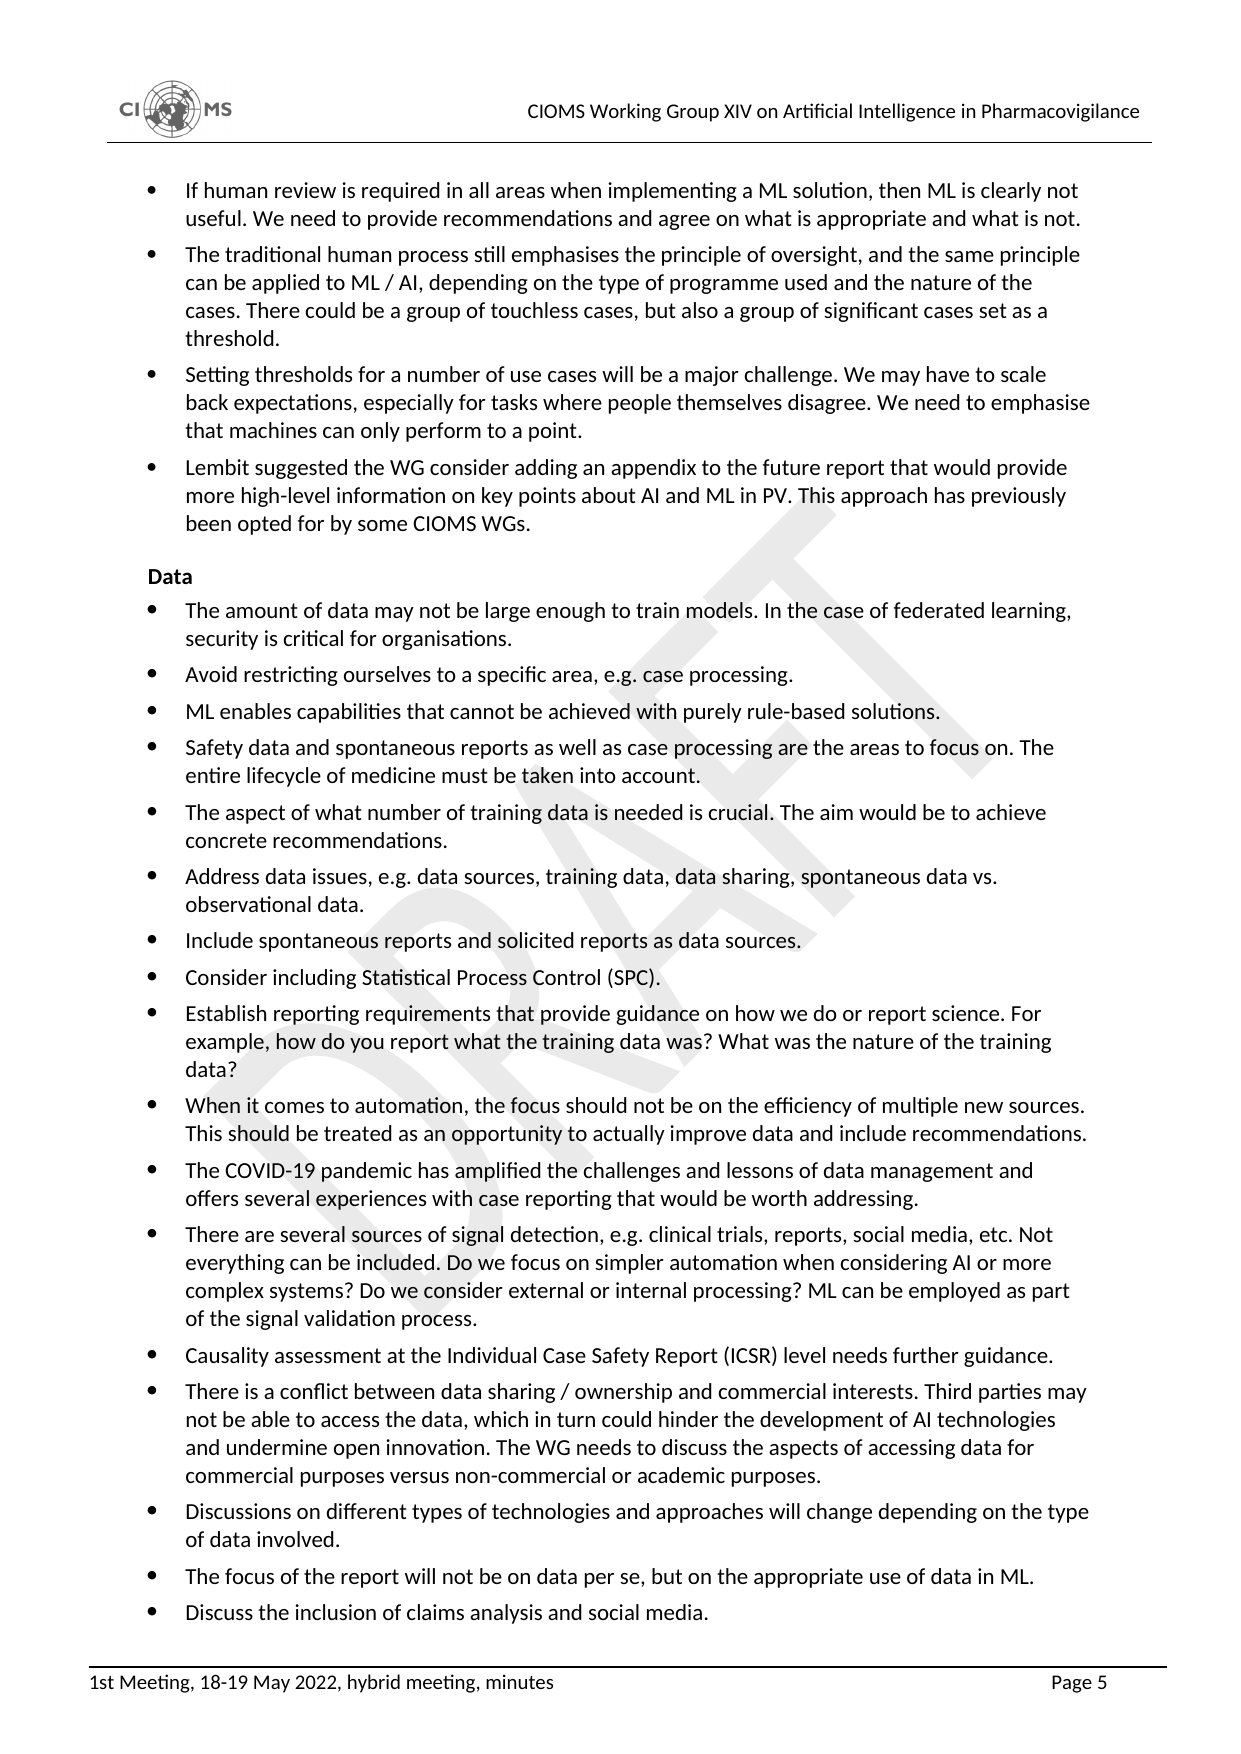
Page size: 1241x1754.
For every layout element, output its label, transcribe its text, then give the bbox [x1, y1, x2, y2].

text Discuss the inclusion of claims analysis and social media. [148, 1598, 1093, 1626]
text The focus of the report will not be on data per se, but on the appropriate use of data in ML. [148, 1562, 1093, 1590]
text The COVID-19 pandemic has amplified the challenges and lessons of data management and offers several experiences with case reporting that would be worth addressing. [148, 1156, 1093, 1212]
text When it comes to automation, the focus should not be on the efficiency of multiple new sources. This should be treated as an opportunity to actually improve data and include recommendations. [148, 1092, 1093, 1148]
text Include spontaneous reports and solicited reports as data sources. [148, 926, 1093, 954]
text Consider including Statistical Process Control (SPC). [148, 963, 1093, 991]
text Avoid restricting ourselves to a specific area, e.g. case processing. [148, 661, 1093, 689]
picture [118, 79, 236, 141]
text There are several sources of signal detection, e.g. clinical trials, reports, social media, etc. Not everything can be included. Do we focus on simpler automation when considering AI or more complex systems? Do we consider external or internal processing? ML can be employed as part of the signal validation process. [148, 1220, 1093, 1332]
text Safety data and spontaneous reports as well as case processing are the areas to focus on. The entire lifecycle of medicine must be taken into account. [148, 733, 1093, 789]
text Lembit suggested the WG consider adding an appendix to the future report that would provide more high-level information on key points about AI and ML in PV. This approach has previously been opted for by some CIOMS WGs. [148, 453, 1093, 537]
text Address data issues, e.g. data sources, training data, data sharing, spontaneous data vs. observational data. [148, 862, 1093, 918]
text There is a conflict between data sharing / ownership and commercial interests. Third parties may not be able to access the data, which in turn could hinder the development of AI technologies and undermine open innovation. The WG needs to discuss the aspects of accessing data for commercial purposes versus non-commercial or academic purposes. [148, 1377, 1093, 1489]
text Setting thresholds for a number of use cases will be a major challenge. We may have to scale back expectations, especially for tasks where people themselves disagree. We need to emphasise that machines can only perform to a point. [148, 361, 1093, 444]
subtitle Data [148, 562, 1093, 590]
text If human review is required in all areas when implementing a ML solution, then ML is clearly not useful. We need to provide recommendations and agree on what is appropriate and what is not. [148, 176, 1093, 232]
text Causality assessment at the Individual Case Safety Report (ICSR) level needs further guidance. [148, 1341, 1093, 1369]
text Establish reporting requirements that provide guidance on how we do or report science. For example, how do you report what the training data was? What was the nature of the training data? [148, 999, 1093, 1083]
text The aspect of what number of training data is needed is crucial. The aim would be to achieve concrete recommendations. [148, 798, 1093, 854]
text The traditional human process still emphasises the principle of oversight, and the same principle can be applied to ML / AI, depending on the type of programme used and the nature of the cases. There could be a group of touchless cases, but also a group of significant cases set as a threshold. [148, 240, 1093, 352]
text The amount of data may not be large enough to train models. In the case of federated learning, security is critical for organisations. [148, 596, 1093, 652]
text Discussions on different types of technologies and approaches will change depending on the type of data involved. [148, 1497, 1093, 1553]
text ML enables capabilities that cannot be achieved with purely rule-based solutions. [148, 697, 1093, 725]
